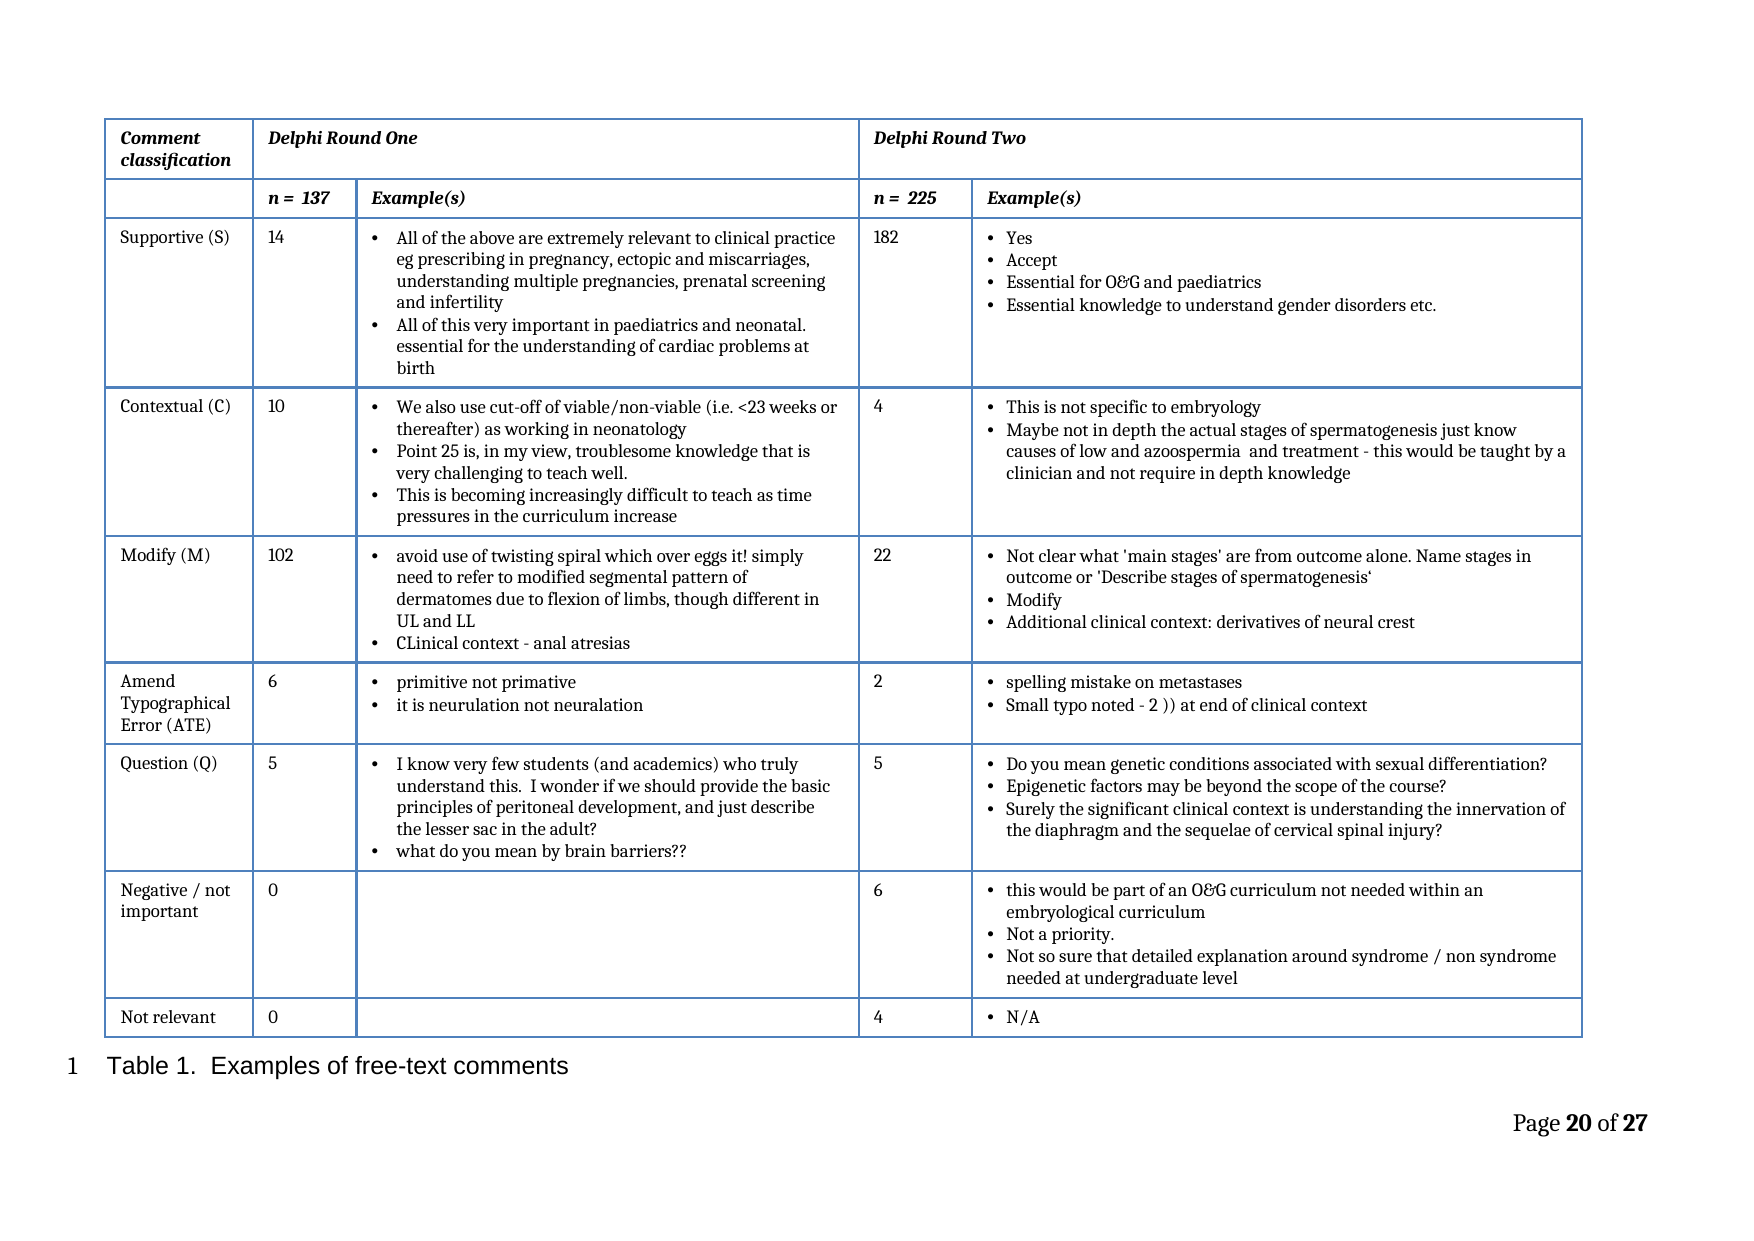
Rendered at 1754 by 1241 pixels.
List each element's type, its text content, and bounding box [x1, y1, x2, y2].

table_cell Not relevant [106, 999, 252, 1036]
table_header Delphi Round One [254, 120, 858, 178]
table_cell 6 [860, 872, 971, 997]
table_cell [106, 180, 252, 217]
table_cell n = 225 [860, 180, 971, 217]
table_cell this would be part of an O&G curriculum not needed within an embryological curriculum Not a priority. Not so sure that detailed explanation around syndrome / non syndrome needed at undergraduate level [973, 872, 1581, 997]
table_cell n = 137 [254, 180, 355, 217]
table_cell 10 [254, 389, 355, 535]
table_cell All of the above are extremely relevant to clinical practice eg prescribing in pregnancy, ectopic and miscarriages, understanding multiple pregnancies, prenatal screening and infertility All of this very important in paediatrics and neonatal. essential for the understanding of cardiac problems at birth [358, 219, 858, 386]
table_header Comment classification [106, 120, 252, 178]
table_header Delphi Round Two [860, 120, 1581, 178]
table_cell primitive not primative it is neurulation not neuralation [358, 664, 858, 743]
table_cell 4 [860, 999, 971, 1036]
table_cell Do you mean genetic conditions associated with sexual differentiation? Epigenetic factors may be beyond the scope of the course? Surely the significant clinical context is understanding the innervation of the diaphragm and the sequelae of cervical spinal injury? [973, 745, 1581, 869]
table_cell Example(s) [973, 180, 1581, 217]
table_cell 14 [254, 219, 355, 386]
table_cell N/A [973, 999, 1581, 1036]
table_cell 0 [254, 872, 355, 997]
table_cell We also use cut-off of viable/non-viable (i.e. <23 weeks or thereafter) as working in neonatology Point 25 is, in my view, troublesome knowledge that is very challenging to teach well. This is becoming increasingly difficult to teach as time pressures in the curriculum increase [358, 389, 858, 535]
table_cell Not clear what 'main stages' are from outcome alone. Name stages in outcome or 'Describe stages of spermatogenesis‘ Modify Additional clinical context: derivatives of neural crest [973, 537, 1581, 661]
table_cell Modify (M) [106, 537, 252, 661]
table_cell 2 [860, 664, 971, 743]
table_cell Contextual (C) [106, 389, 252, 535]
table_cell 0 [254, 999, 355, 1036]
table_cell 6 [254, 664, 355, 743]
table_cell 5 [254, 745, 355, 869]
table_cell [358, 872, 858, 997]
table_cell Question (Q) [106, 745, 252, 869]
table_cell 5 [860, 745, 971, 869]
table_cell Yes Accept Essential for O&G and paediatrics Essential knowledge to understand gender disorders etc. [973, 219, 1581, 386]
table_cell 22 [860, 537, 971, 661]
table_cell Example(s) [358, 180, 858, 217]
table_cell I know very few students (and academics) who truly understand this. I wonder if we should provide the basic principles of peritoneal development, and just describe the lesser sac in the adult? what do you mean by brain barriers?? [358, 745, 858, 869]
table_cell 4 [860, 389, 971, 535]
table_cell Amend Typographical Error (ATE) [106, 664, 252, 743]
table_cell 102 [254, 537, 355, 661]
text Table 1. Examples of free-text comments [106, 1051, 1648, 1079]
table_cell avoid use of twisting spiral which over eggs it! simply need to refer to modified segmental pattern of dermatomes due to flexion of limbs, though different in UL and LL CLinical context - anal atresias [358, 537, 858, 661]
table_cell spelling mistake on metastases Small typo noted - 2 )) at end of clinical context [973, 664, 1581, 743]
table_cell [358, 999, 858, 1036]
table_cell This is not specific to embryology Maybe not in depth the actual stages of spermatogenesis just know causes of low and azoospermia and treatment - this would be taught by a clinician and not require in depth knowledge [973, 389, 1581, 535]
table_cell 182 [860, 219, 971, 386]
table_cell Supportive (S) [106, 219, 252, 386]
table_cell Negative / not important [106, 872, 252, 997]
